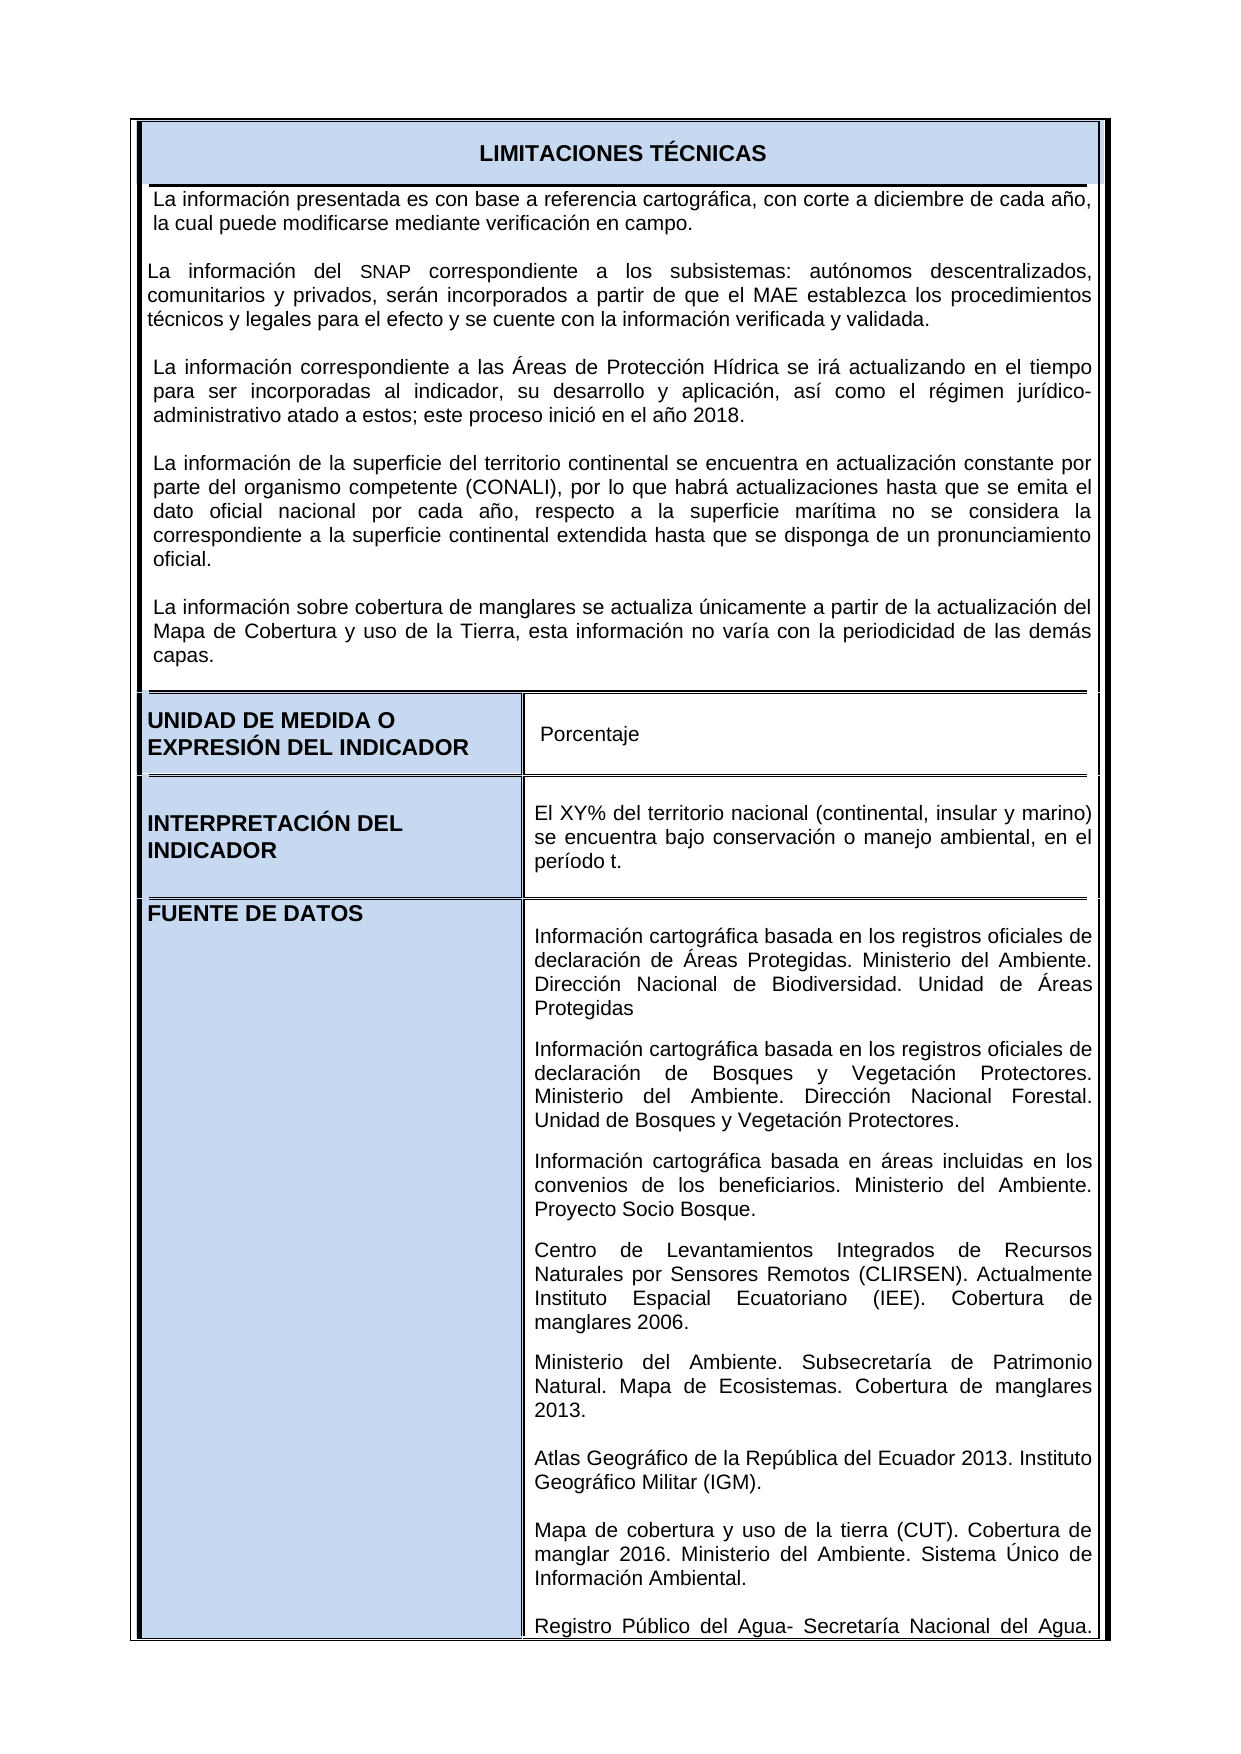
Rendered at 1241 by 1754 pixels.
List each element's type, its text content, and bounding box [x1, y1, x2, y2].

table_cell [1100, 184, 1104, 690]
table_cell LIMITACIONES TÉCNICAS [142, 122, 1098, 184]
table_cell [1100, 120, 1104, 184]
table_cell El XY% del territorio nacional (continental, insular y marino) se encuentra bajo conservación o manejo ambiental, en el período t. [525, 774, 1099, 897]
table_cell UNIDAD DE MEDIDA O EXPRESIÓN DEL INDICADOR [142, 690, 521, 773]
table_cell FUENTE DE DATOS [136, 897, 523, 1638]
table_cell Porcentaje [525, 690, 1099, 773]
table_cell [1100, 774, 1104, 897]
table_cell INTERPRETACIÓN DEL INDICADOR [142, 774, 521, 897]
table_cell La información presentada es con base a referencia cartográfica, con corte a diciembre de cada año, la cual puede modificarse mediante verificación en campo. La información del SNAP correspondiente a los subsistemas: autónomos descentralizados, comunitarios y privados, serán incorporados a partir de que el MAE establezca los procedimientos técnicos y legales para el efecto y se cuente con la información verificada y validada. La información correspondiente a las Áreas de Protección Hídrica se irá actualizando en el tiempo para ser incorporadas al indicador, su desarrollo y aplicación, así como el régimen jurídico-administrativo atado a estos; este proceso inició en el año 2018. La información de la superficie del territorio continental se encuentra en actualización constante por parte del organismo competente (CONALI), por lo que habrá actualizaciones hasta que se emita el dato oficial nacional por cada año, respecto a la superficie marítima no se considera la correspondiente a la superficie continental extendida hasta que se disponga de un pronunciamiento oficial. La información sobre cobertura de manglares se actualiza únicamente a partir de la actualización del Mapa de Cobertura y uso de la Tierra, esta información no varía con la periodicidad de las demás capas. [142, 184, 1098, 690]
